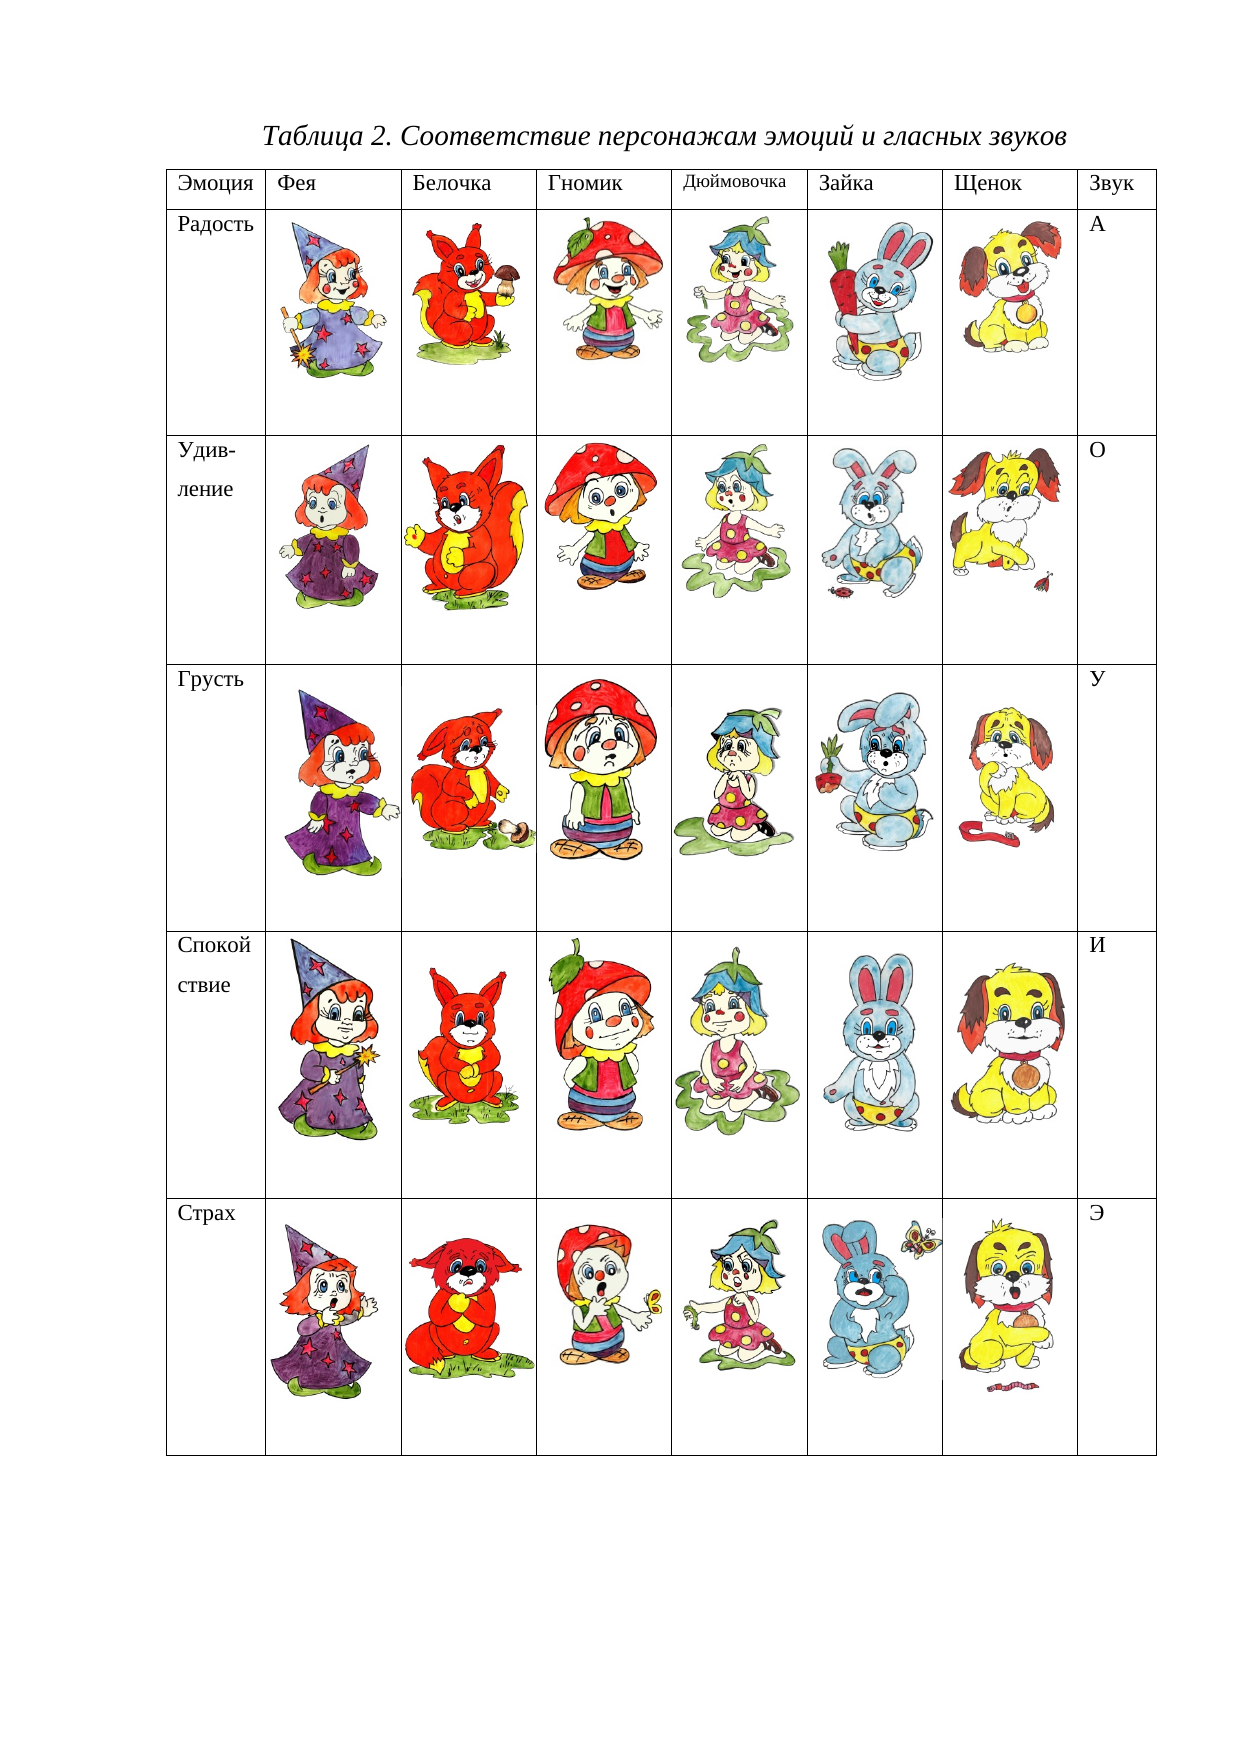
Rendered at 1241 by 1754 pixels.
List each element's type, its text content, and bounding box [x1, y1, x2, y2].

picture [680, 1218, 796, 1372]
picture [685, 216, 794, 364]
table_cell И [1078, 932, 1156, 1198]
table_cell [808, 1199, 942, 1454]
table_cell [537, 1199, 671, 1454]
table_cell [402, 436, 536, 664]
table_cell [402, 1199, 536, 1454]
table_cell [943, 436, 1077, 664]
picture [546, 937, 658, 1134]
picture [948, 446, 1062, 593]
picture [544, 441, 661, 592]
picture [282, 686, 402, 878]
picture [948, 962, 1067, 1127]
picture [821, 1218, 943, 1380]
picture [680, 442, 791, 600]
picture [403, 442, 530, 612]
table_header Фея [266, 170, 401, 209]
picture [277, 220, 388, 381]
picture [409, 675, 661, 864]
table_cell [402, 932, 536, 1198]
picture [821, 951, 921, 1135]
picture [957, 220, 1062, 353]
table_cell О [1078, 436, 1156, 664]
table_cell [943, 210, 1077, 434]
table_cell [808, 932, 942, 1198]
table_cell [943, 932, 1077, 1198]
table_cell [537, 665, 671, 931]
table_cell Грусть [167, 665, 265, 931]
table_cell [266, 210, 401, 434]
table_cell [537, 932, 671, 1198]
picture [274, 936, 381, 1145]
table_cell [402, 665, 536, 931]
table_cell [808, 436, 942, 664]
text Таблица 2. Соответствие персонажам эмоций и гласных звуков [177, 118, 1152, 152]
table_header Зайка [808, 170, 942, 209]
table_cell [266, 1199, 401, 1454]
picture [673, 945, 800, 1137]
table_cell [672, 1199, 807, 1454]
picture [812, 688, 934, 853]
picture [671, 707, 795, 858]
table_cell Спокойствие [167, 932, 265, 1198]
table_cell [943, 665, 1077, 931]
picture [819, 446, 925, 601]
picture [404, 1236, 535, 1381]
table_cell Страх [167, 1199, 265, 1454]
picture [826, 220, 934, 382]
table_cell Удив-ление [167, 436, 265, 664]
table_cell [943, 1199, 1077, 1454]
table_cell [672, 210, 807, 434]
table_cell [266, 932, 401, 1198]
picture [408, 967, 520, 1127]
table_cell У [1078, 665, 1156, 931]
table_cell Э [1078, 1199, 1156, 1454]
table_cell [266, 665, 401, 931]
table_cell [672, 436, 807, 664]
picture [957, 1218, 1055, 1394]
picture [550, 214, 664, 365]
table_header Щенок [943, 170, 1077, 209]
picture [411, 221, 521, 365]
table_cell Радость [167, 210, 265, 434]
table_cell [808, 210, 942, 434]
table_cell [402, 210, 536, 434]
table_header Эмоция [167, 170, 265, 209]
table_cell [672, 665, 807, 931]
picture [551, 1222, 664, 1369]
table_header Гномик [537, 170, 671, 209]
picture [267, 1222, 380, 1402]
table_cell А [1078, 210, 1156, 434]
table_cell [266, 436, 401, 664]
table_cell [537, 210, 671, 434]
picture [957, 707, 1056, 848]
table_cell [672, 932, 807, 1198]
table_header Звук [1078, 170, 1156, 209]
picture [276, 442, 381, 611]
table_header Белочка [402, 170, 536, 209]
table_cell [808, 665, 942, 931]
table_header Дюймовочка [672, 170, 807, 209]
table_cell [537, 436, 671, 664]
